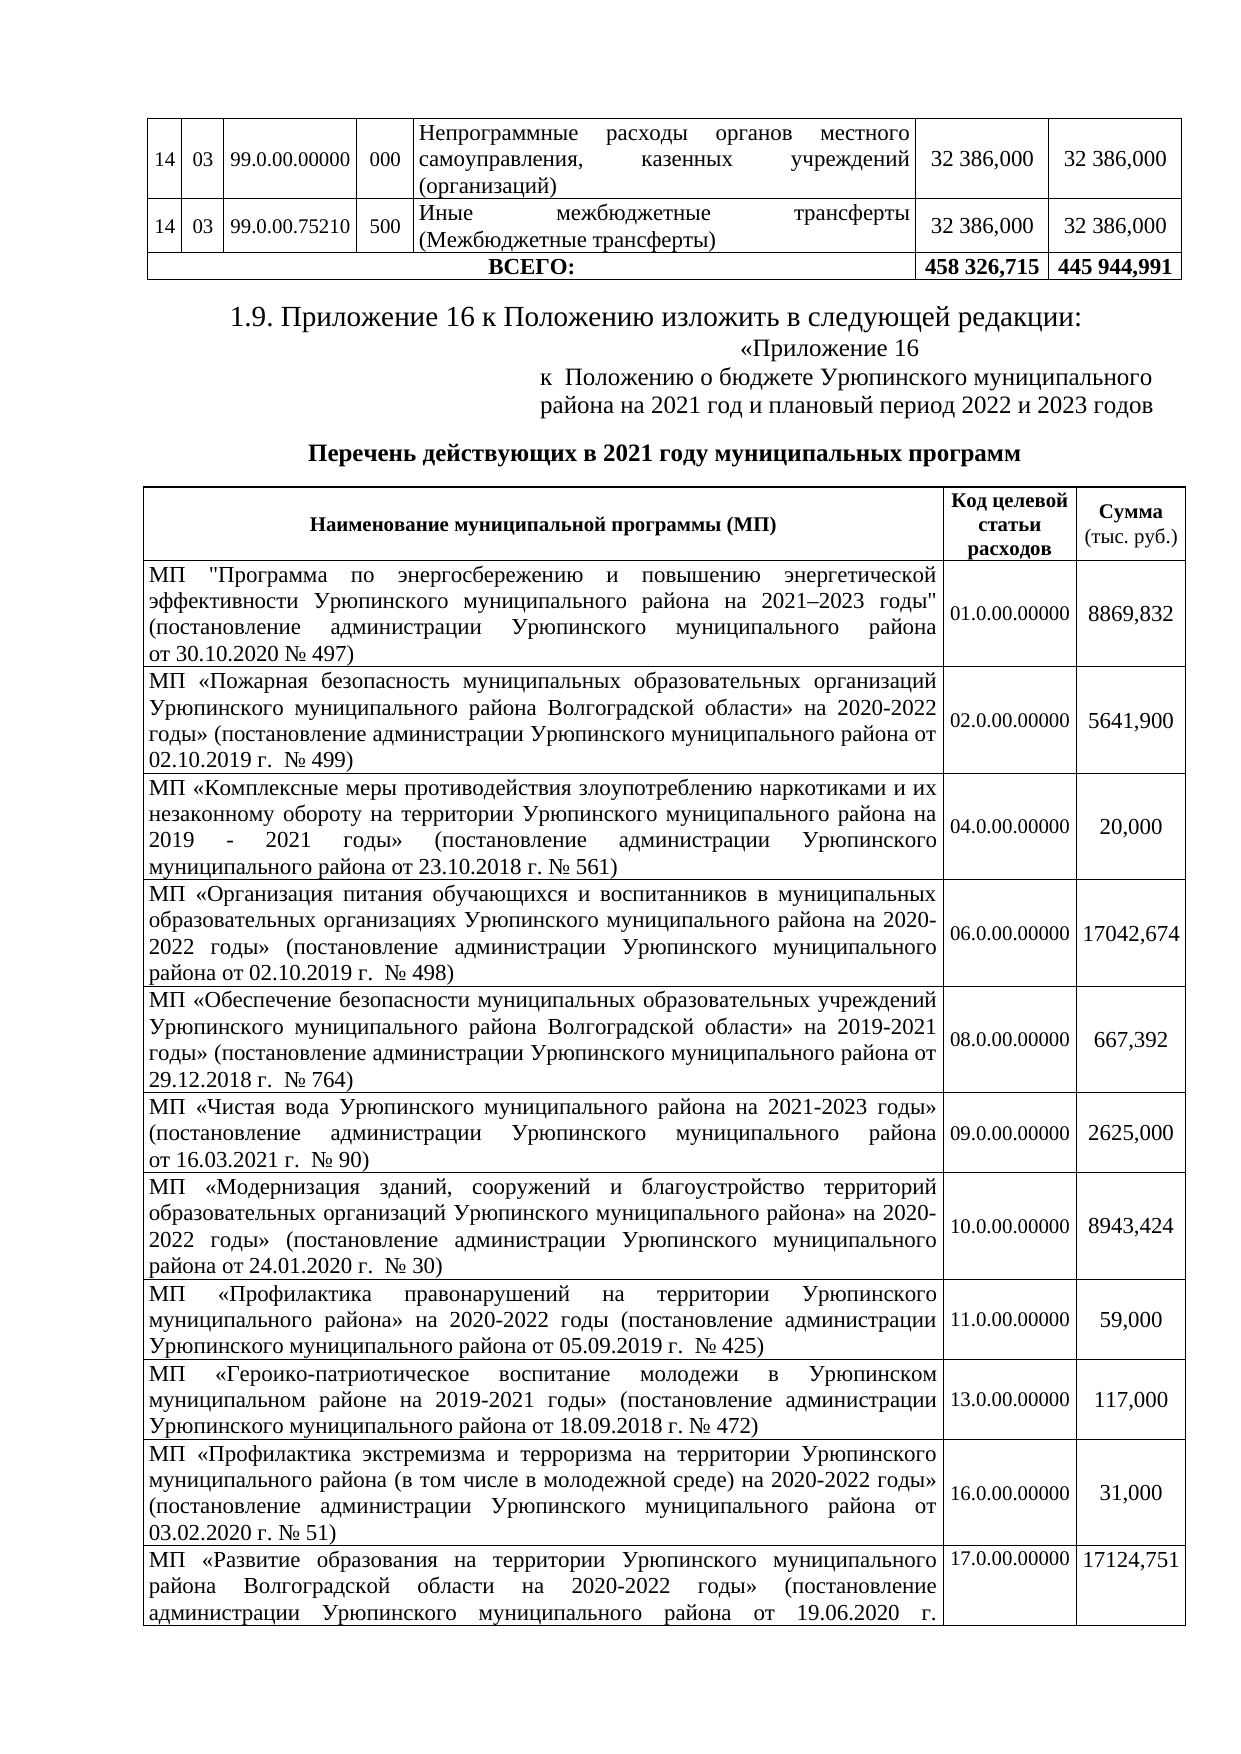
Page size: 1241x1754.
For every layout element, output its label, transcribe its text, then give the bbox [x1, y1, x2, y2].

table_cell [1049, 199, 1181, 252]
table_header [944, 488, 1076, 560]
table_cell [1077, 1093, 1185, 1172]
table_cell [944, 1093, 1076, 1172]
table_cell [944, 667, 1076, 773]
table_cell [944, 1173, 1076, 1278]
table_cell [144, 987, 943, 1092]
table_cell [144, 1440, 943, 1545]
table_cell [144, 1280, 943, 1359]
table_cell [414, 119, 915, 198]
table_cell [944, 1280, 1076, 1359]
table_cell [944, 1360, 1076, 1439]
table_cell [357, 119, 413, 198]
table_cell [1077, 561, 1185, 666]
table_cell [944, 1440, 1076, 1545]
text района на 2021 год и плановый период 2022 и 2023 годов [171, 391, 1158, 419]
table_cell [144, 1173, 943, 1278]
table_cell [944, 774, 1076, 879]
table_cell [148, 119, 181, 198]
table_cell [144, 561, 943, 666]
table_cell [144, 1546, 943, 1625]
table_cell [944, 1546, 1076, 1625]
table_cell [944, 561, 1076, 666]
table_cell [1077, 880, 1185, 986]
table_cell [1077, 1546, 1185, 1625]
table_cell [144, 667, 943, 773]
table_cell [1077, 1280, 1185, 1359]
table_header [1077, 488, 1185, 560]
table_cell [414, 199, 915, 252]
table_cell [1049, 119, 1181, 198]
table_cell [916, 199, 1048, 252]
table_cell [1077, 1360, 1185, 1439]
text 1.9. Приложение 16 к Положению изложить в следующей редакции: [171, 299, 1158, 333]
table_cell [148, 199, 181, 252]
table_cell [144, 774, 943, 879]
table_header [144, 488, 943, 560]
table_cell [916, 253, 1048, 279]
text «Приложение 16 [171, 333, 1158, 362]
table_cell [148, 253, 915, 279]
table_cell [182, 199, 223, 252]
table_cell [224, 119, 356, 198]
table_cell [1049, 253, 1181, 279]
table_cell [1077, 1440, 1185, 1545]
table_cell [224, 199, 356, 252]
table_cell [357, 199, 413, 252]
text Перечень действующих в 2021 году муниципальных программ [171, 438, 1158, 467]
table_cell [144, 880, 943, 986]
text к Положению о бюджете Урюпинского муниципального [171, 362, 1158, 391]
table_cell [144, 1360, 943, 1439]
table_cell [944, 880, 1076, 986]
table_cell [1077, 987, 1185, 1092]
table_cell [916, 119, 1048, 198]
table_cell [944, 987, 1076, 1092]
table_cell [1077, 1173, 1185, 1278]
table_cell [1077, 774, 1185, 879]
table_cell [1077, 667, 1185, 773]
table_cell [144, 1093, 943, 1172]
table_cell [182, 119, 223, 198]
